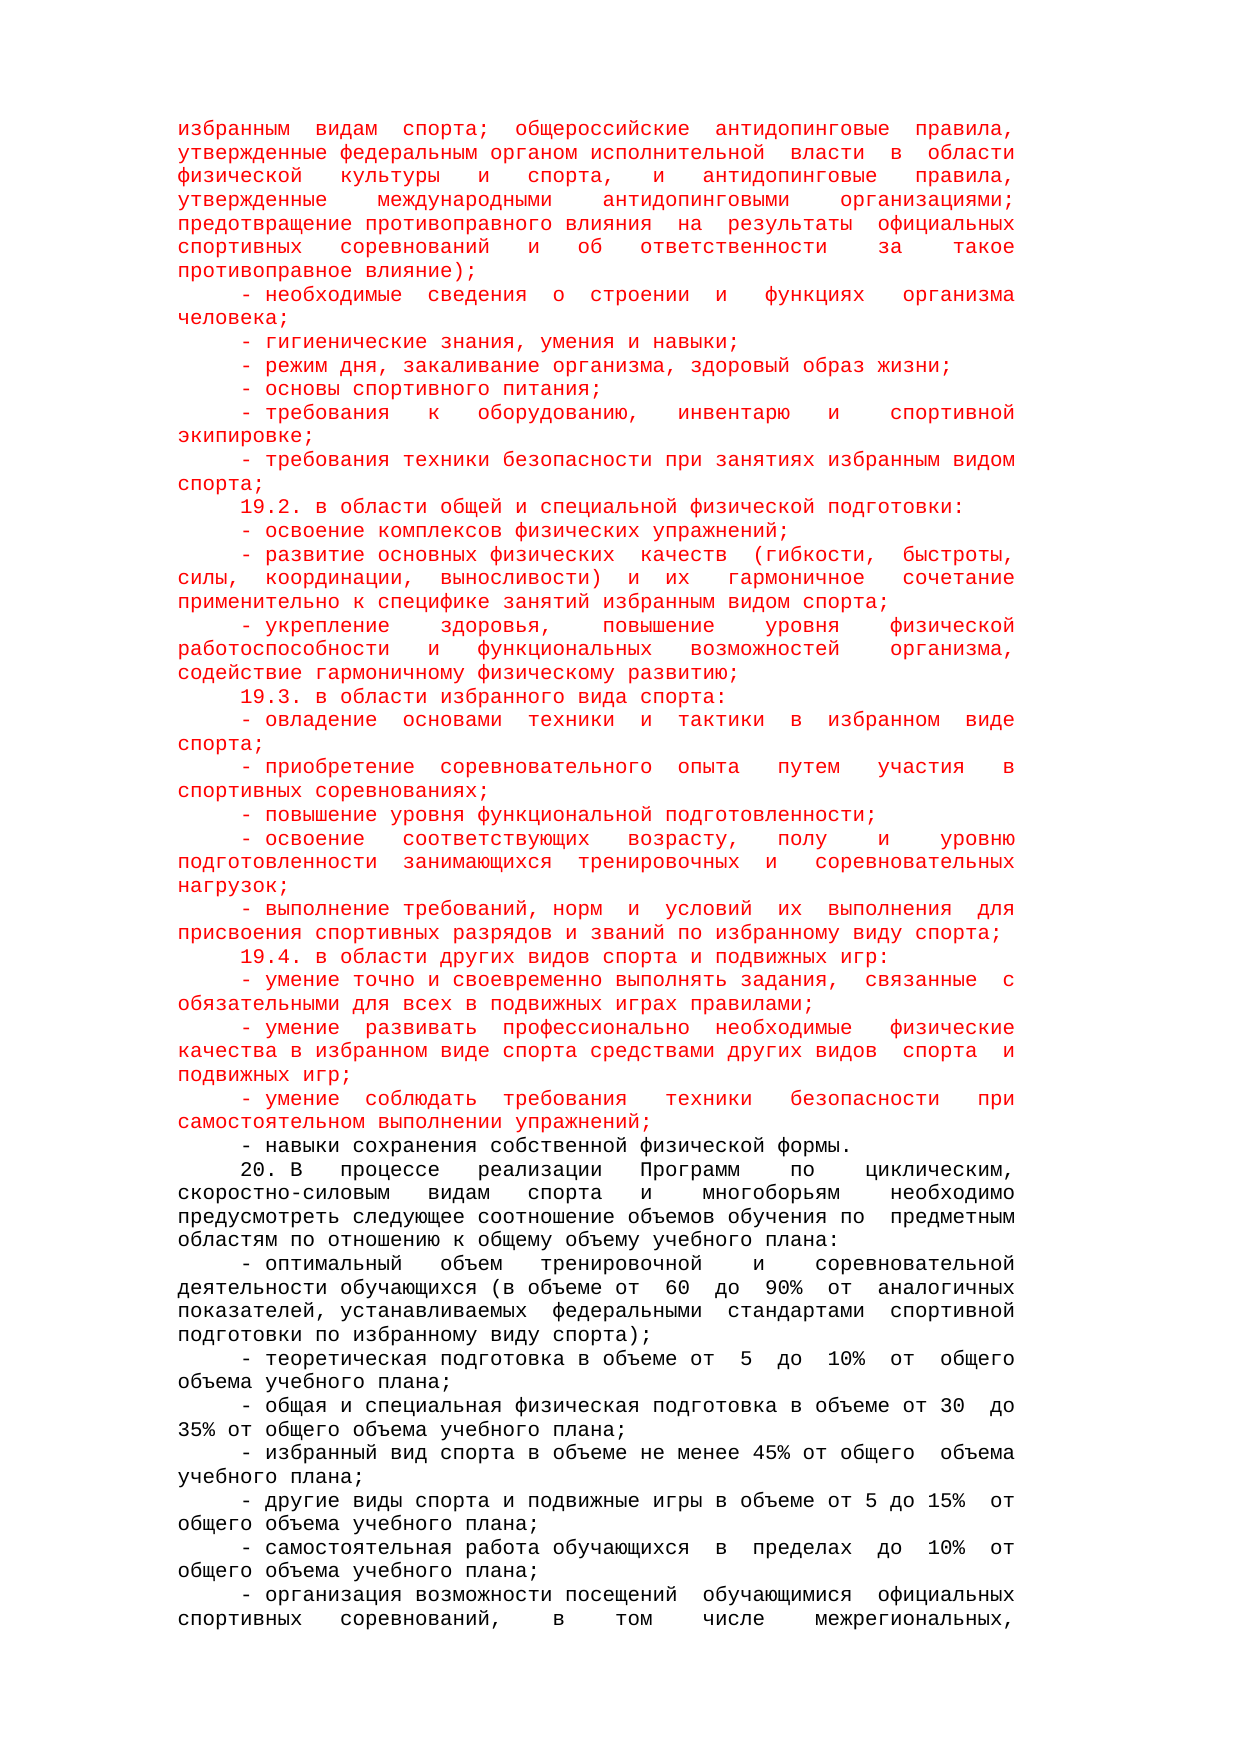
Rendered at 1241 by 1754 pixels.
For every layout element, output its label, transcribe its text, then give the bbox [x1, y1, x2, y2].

text утвержденные международными антидопинговыми организациями; [177, 189, 1152, 213]
text утвержденные федеральным органом исполнительной власти в области [177, 142, 1152, 165]
text - освоение соответствующих возрасту, полу и уровню [177, 827, 1152, 851]
text скоростно-силовым видам спорта и многоборьям необходимо [177, 1182, 1152, 1206]
text - умение развивать профессионально необходимые физические [177, 1017, 1152, 1040]
text учебного плана; [177, 1466, 1152, 1489]
text подготовки по избранному виду спорта); [177, 1324, 1152, 1348]
text содействие гармоничному физическому развитию; [177, 662, 1152, 686]
text - навыки сохранения собственной физической формы. [177, 1135, 1152, 1158]
text - самостоятельная работа обучающихся в пределах до 10% от [177, 1537, 1152, 1561]
text - другие виды спорта и подвижные игры в объеме от 5 до 15% от [177, 1489, 1152, 1513]
text спортивных соревнованиях; [177, 780, 1152, 804]
text 19.3. в области избранного вида спорта: [177, 686, 1152, 709]
text - умение соблюдать требования техники безопасности при [177, 1088, 1152, 1111]
text - приобретение соревновательного опыта путем участия в [177, 757, 1152, 780]
text объема учебного плана; [177, 1371, 1152, 1395]
text предотвращение противоправного влияния на результаты официальных [177, 213, 1152, 236]
text - повышение уровня функциональной подготовленности; [177, 804, 1152, 827]
text спорта; [177, 473, 1152, 496]
text избранным видам спорта; общероссийские антидопинговые правила, [177, 118, 1152, 142]
text - умение точно и своевременно выполнять задания, связанные с [177, 969, 1152, 993]
text применительно к специфике занятий избранным видом спорта; [177, 591, 1152, 615]
text обязательными для всех в подвижных играх правилами; [177, 993, 1152, 1017]
text 20. В процессе реализации Программ по циклическим, [177, 1158, 1152, 1182]
text общего объема учебного плана; [177, 1561, 1152, 1584]
text - требования к оборудованию, инвентарю и спортивной [177, 402, 1152, 426]
text - требования техники безопасности при занятиях избранным видом [177, 449, 1152, 473]
text качества в избранном виде спорта средствами других видов спорта и [177, 1040, 1152, 1064]
text самостоятельном выполнении упражнений; [177, 1111, 1152, 1135]
text нагрузок; [177, 875, 1152, 898]
text - выполнение требований, норм и условий их выполнения для [177, 898, 1152, 922]
text деятельности обучающихся (в объеме от 60 до 90% от аналогичных [177, 1277, 1152, 1300]
text - теоретическая подготовка в объеме от 5 до 10% от общего [177, 1348, 1152, 1371]
text 19.2. в области общей и специальной физической подготовки: [177, 496, 1152, 520]
text - организация возможности посещений обучающимися официальных [177, 1584, 1152, 1608]
text спортивных соревнований, в том числе межрегиональных, [177, 1608, 1152, 1631]
text предусмотреть следующее соотношение объемов обучения по предметным [177, 1206, 1152, 1229]
text спортивных соревнований и об ответственности за такое [177, 236, 1152, 260]
text - гигиенические знания, умения и навыки; [177, 331, 1152, 354]
text 35% от общего объема учебного плана; [177, 1419, 1152, 1442]
text экипировке; [177, 426, 1152, 449]
text работоспособности и функциональных возможностей организма, [177, 638, 1152, 662]
text 19.4. в области других видов спорта и подвижных игр: [177, 946, 1152, 969]
text противоправное влияние); [177, 260, 1152, 284]
text - развитие основных физических качеств (гибкости, быстроты, [177, 544, 1152, 567]
text - общая и специальная физическая подготовка в объеме от 30 до [177, 1395, 1152, 1419]
text показателей, устанавливаемых федеральными стандартами спортивной [177, 1300, 1152, 1324]
text общего объема учебного плана; [177, 1513, 1152, 1537]
text - режим дня, закаливание организма, здоровый образ жизни; [177, 354, 1152, 378]
text - необходимые сведения о строении и функциях организма [177, 284, 1152, 307]
text человека; [177, 307, 1152, 331]
text - овладение основами техники и тактики в избранном виде [177, 709, 1152, 733]
text - основы спортивного питания; [177, 378, 1152, 402]
text - избранный вид спорта в объеме не менее 45% от общего объема [177, 1442, 1152, 1466]
text - укрепление здоровья, повышение уровня физической [177, 615, 1152, 638]
text спорта; [177, 733, 1152, 757]
text присвоения спортивных разрядов и званий по избранному виду спорта; [177, 922, 1152, 946]
text подготовленности занимающихся тренировочных и соревновательных [177, 851, 1152, 875]
text - оптимальный объем тренировочной и соревновательной [177, 1253, 1152, 1277]
text силы, координации, выносливости) и их гармоничное сочетание [177, 567, 1152, 591]
text физической культуры и спорта, и антидопинговые правила, [177, 165, 1152, 189]
text областям по отношению к общему объему учебного плана: [177, 1229, 1152, 1253]
text - освоение комплексов физических упражнений; [177, 520, 1152, 544]
text подвижных игр; [177, 1064, 1152, 1088]
